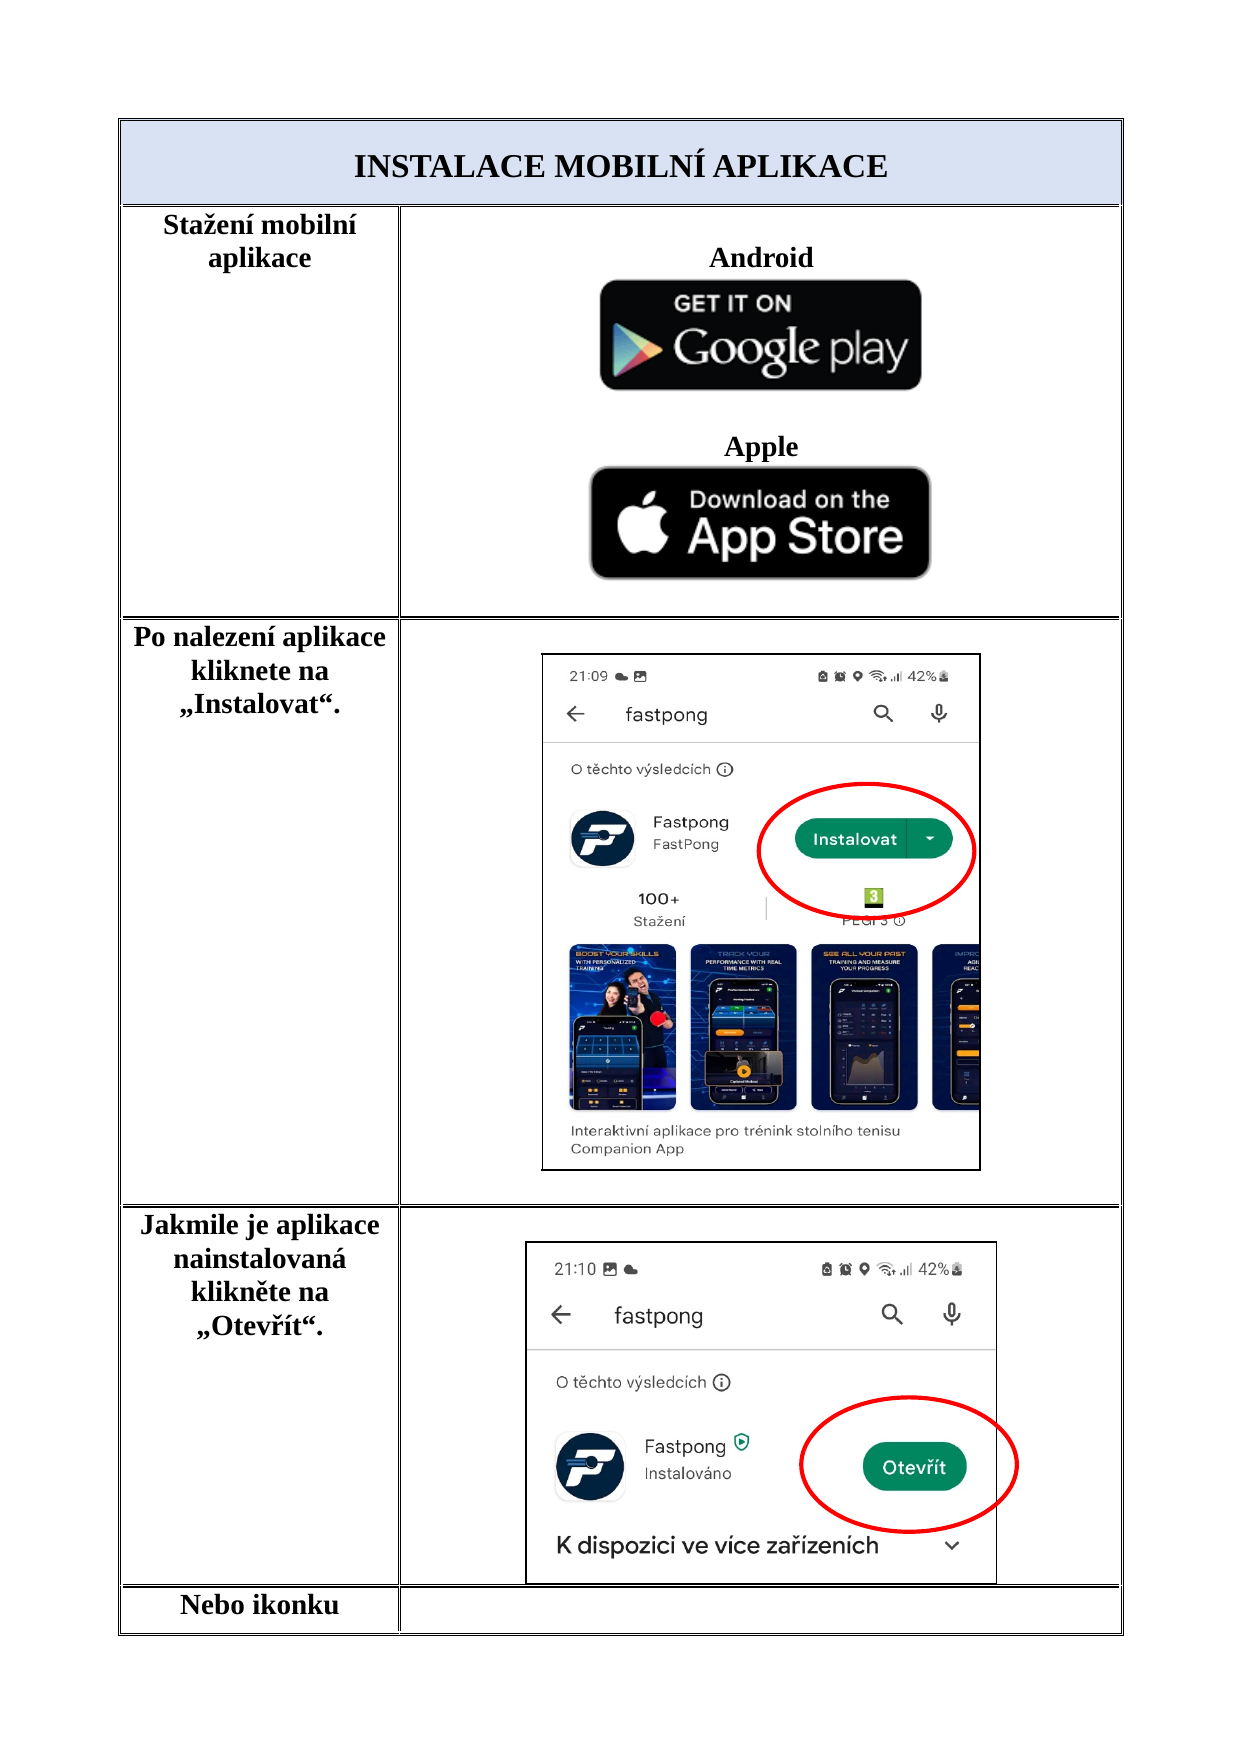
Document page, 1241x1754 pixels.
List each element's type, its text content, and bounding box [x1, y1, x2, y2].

picture [804, 1400, 996, 1529]
picture [543, 655, 979, 1169]
table_cell [400, 1204, 1123, 1584]
table_cell Android Apple [401, 204, 1121, 616]
table_cell [400, 1584, 1123, 1633]
picture [527, 1243, 996, 1583]
table_cell [401, 616, 1121, 1204]
table_header INSTALACE MOBILNÍ APLIKACE [121, 121, 1121, 204]
picture [594, 273, 928, 396]
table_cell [120, 1584, 400, 1633]
table_cell Stažení mobilní aplikace [121, 204, 398, 616]
picture [586, 462, 936, 583]
table_cell Jakmile je aplikace nainstalovaná klikněte na „Otevřít“. [120, 1204, 400, 1584]
table_cell Po nalezení aplikace kliknete na „Instalovat“. [121, 616, 398, 1204]
